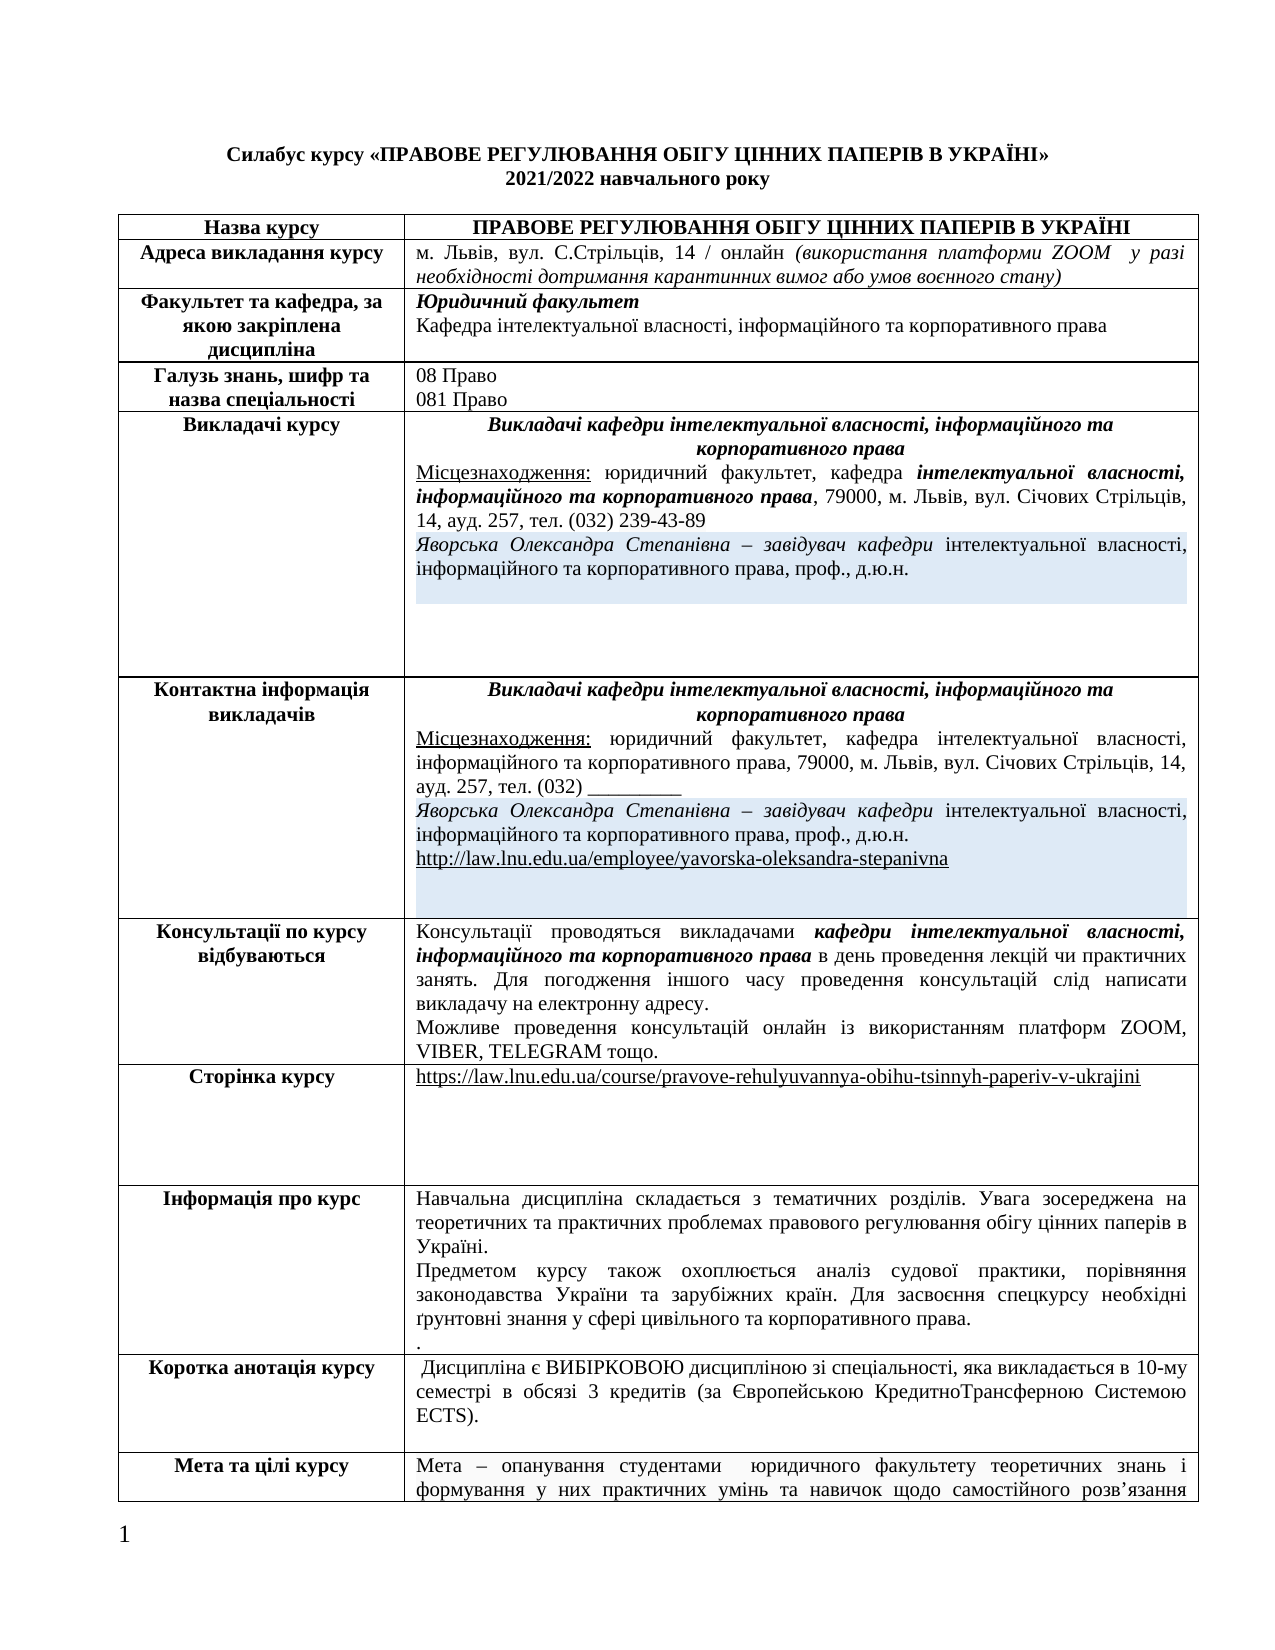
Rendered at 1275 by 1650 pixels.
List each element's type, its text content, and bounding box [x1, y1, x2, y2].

text Силабус курсу «ПРАВОВЕ РЕГУЛЮВАННЯ ОБІГУ ЦІННИХ ПАПЕРІВ В УКРАЇНІ» [118, 142, 1157, 166]
table_header ПРАВОВЕ РЕГУЛЮВАННЯ ОБІГУ ЦІННИХ ПАПЕРІВ В УКРАЇНІ [405, 215, 1198, 239]
table_cell Дисципліна є ВИБІРКОВОЮ дисципліною зі спеціальності, яка викладається в 10-му семестрі в обсязі 3 кредитів (за Європейською КредитноТрансферною Системою ECTS). [405, 1355, 1198, 1452]
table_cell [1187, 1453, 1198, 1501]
table_header Назва курсу [119, 215, 404, 239]
table_cell Коротка анотація курсу [119, 1355, 404, 1452]
table_cell Факультет та кафедра, за якою закріплена дисципліна [119, 289, 404, 361]
table_cell Сторінка курсу [119, 1065, 404, 1185]
table_cell Галузь знань, шифр та назва спеціальності [119, 363, 404, 411]
table_cell Інформація про курс [119, 1186, 404, 1354]
table_cell https://law.lnu.edu.ua/course/pravove-rehulyuvannya-obihu-tsinnyh-paperiv-v-ukrajini [405, 1065, 1198, 1185]
table_cell м. Львів, вул. С.Стрільців, 14 / онлайн (використання платформи ZOOM у разі необхідності дотримання карантинних вимог або умов воєнного стану) [405, 240, 1198, 288]
table_cell 08 Право 081 Право [405, 363, 1198, 411]
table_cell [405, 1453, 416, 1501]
table_cell Викладачі кафедри інтелектуальної власності, інформаційного та корпоративного права Місцезнаходження: юридичний факультет, кафедра інтелектуальної власності, інформаційного та корпоративного права, 79000, м. Львів, вул. Січових Стрільців, 14, ауд. 257, тел. (032) _________ Яворська Олександра Степанівна – завідувач кафедри інтелектуальної власності, інформаційного та корпоративного права, проф., д.ю.н. http://law.lnu.edu.ua/employee/yavorska-oleksandra-stepanivna [405, 678, 1198, 918]
table_cell Адреса викладання курсу [119, 240, 404, 288]
table_cell Навчальна дисципліна складається з тематичних розділів. Увага зосереджена на теоретичних та практичних проблемах правового регулювання обігу цінних паперів в Україні. Предметом курсу також охоплюється аналіз судової практики, порівняння законодавства України та зарубіжних країн. Для засвоєння спецкурсу необхідні ґрунтовні знання у сфері цивільного та корпоративного права. . [405, 1186, 1198, 1354]
text 2021/2022 навчального року [118, 166, 1157, 190]
table_cell Викладачі курсу [119, 412, 404, 676]
table_cell Контактна інформація викладачів [119, 678, 404, 918]
table_cell Мета та цілі курсу [119, 1453, 404, 1501]
table_cell Консультації проводяться викладачами кафедри інтелектуальної власності, інформаційного та корпоративного права в день проведення лекцій чи практичних занять. Для погодження іншого часу проведення консультацій слід написати викладачу на електронну адресу. Можливе проведення консультацій онлайн із використанням платформ ZOOM, VIBER, TELEGRAM тощо. [405, 919, 1198, 1063]
table_cell Юридичний факультет Кафедра інтелектуальної власності, інформаційного та корпоративного права [405, 289, 1198, 361]
table_cell Викладачі кафедри інтелектуальної власності, інформаційного та корпоративного права Місцезнаходження: юридичний факультет, кафедра інтелектуальної власності, інформаційного та корпоративного права, 79000, м. Львів, вул. Січових Стрільців, 14, ауд. 257, тел. (032) 239-43-89 Яворська Олександра Степанівна – завідувач кафедри інтелектуальної власності, інформаційного та корпоративного права, проф., д.ю.н. [405, 412, 1198, 676]
table_cell Консультації по курсу відбуваються [119, 919, 404, 1063]
